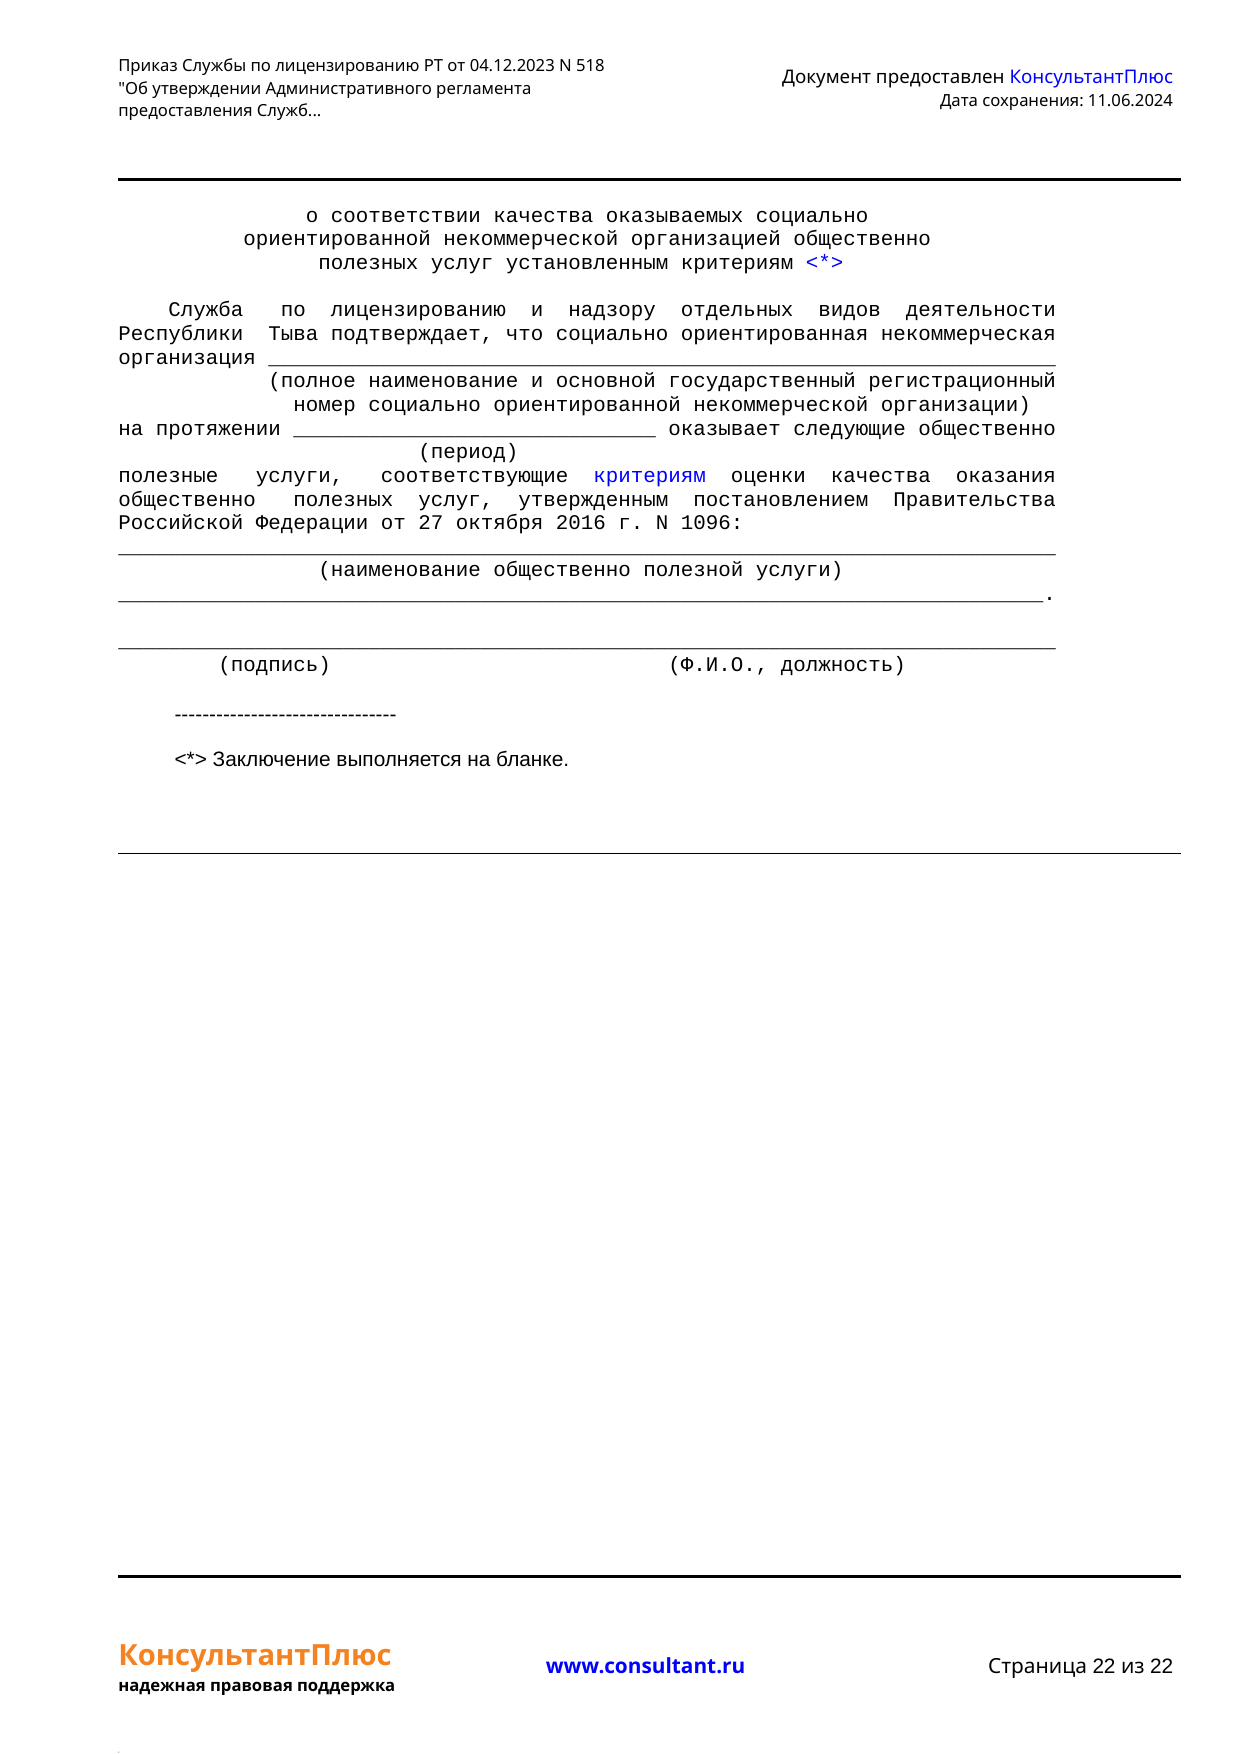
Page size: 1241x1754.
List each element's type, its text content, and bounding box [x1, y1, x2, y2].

text (подпись) (Ф.И.О., должность) [118, 654, 1181, 678]
text Республики Тыва подтверждает, что социально ориентированная некоммерческая [118, 323, 1181, 347]
text <*> Заключение выполняется на бланке. [118, 746, 1181, 770]
text номер социально ориентированной некоммерческой организации) [118, 394, 1181, 418]
text общественно полезных услуг, утвержденным постановлением Правительства [118, 488, 1181, 512]
text Служба по лицензированию и надзору отдельных видов деятельности [118, 299, 1181, 323]
text __________________________________________________________________________. [118, 583, 1181, 607]
text Российской Федерации от 27 октября 2016 г. N 1096: [118, 512, 1181, 536]
text (полное наименование и основной государственный регистрационный [118, 370, 1181, 394]
text (наименование общественно полезной услуги) [118, 559, 1181, 583]
text о соответствии качества оказываемых социально [118, 205, 1181, 228]
text ориентированной некоммерческой организацией общественно [118, 228, 1181, 252]
text полезных услуг установленным критериям <*> [118, 252, 1181, 276]
text полезные услуги, соответствующие критериям оценки качества оказания [118, 465, 1181, 488]
text организация _______________________________________________________________ [118, 347, 1181, 370]
text (период) [118, 441, 1181, 465]
text -------------------------------- [118, 702, 1181, 726]
text ___________________________________________________________________________ [118, 630, 1181, 654]
text ___________________________________________________________________________ [118, 536, 1181, 559]
text на протяжении _____________________________ оказывает следующие общественно [118, 418, 1181, 441]
